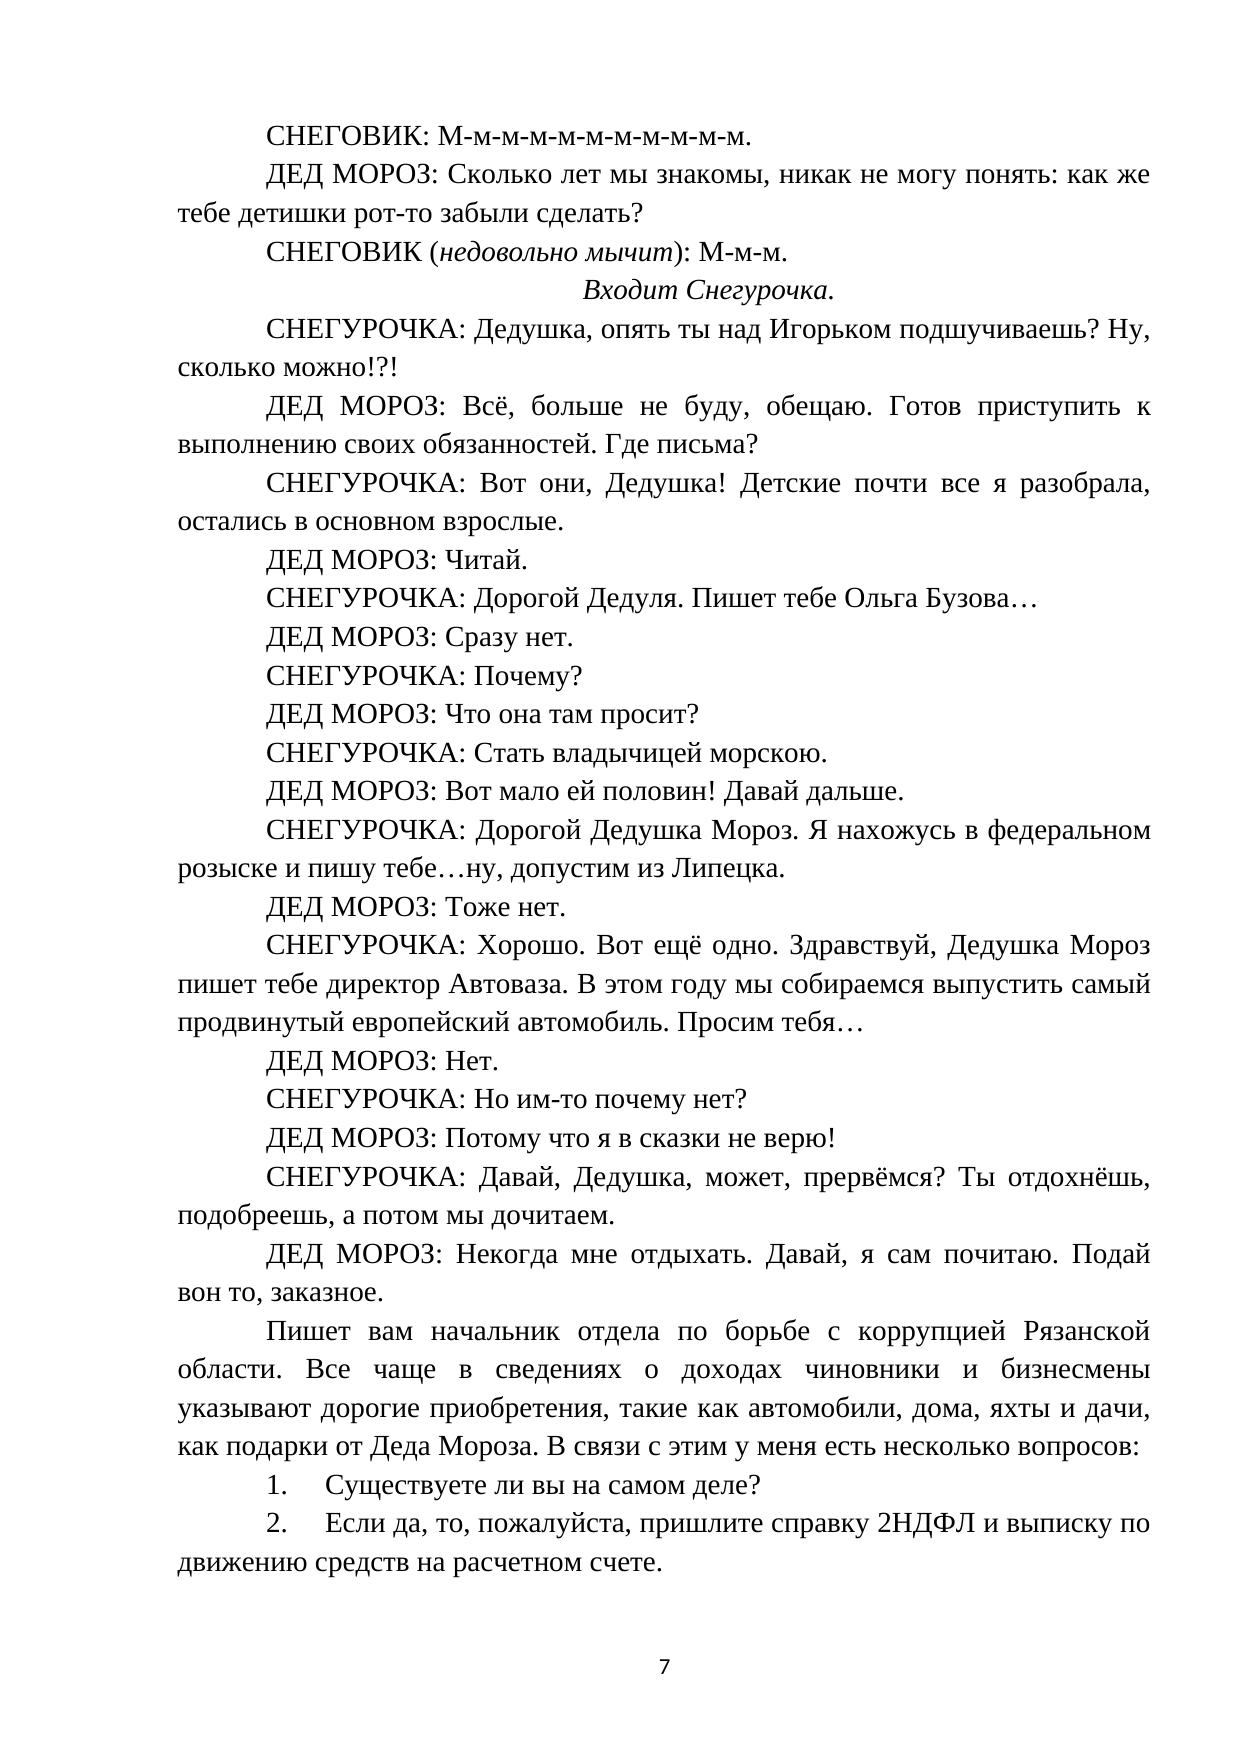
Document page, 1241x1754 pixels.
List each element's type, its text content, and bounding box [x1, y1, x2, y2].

list Если да, то, пожалуйста, пришлите справку 2НДФЛ и выписку по движению средств на расчетном счете. [177, 1506, 1152, 1578]
list Существуете ли вы на самом деле? [177, 1467, 1152, 1501]
text СНЕГУРОЧКА: Давай, Дедушка, может, прервёмся? Ты отдохнёшь, подобреешь, а потом мы дочитаем. [177, 1159, 1152, 1231]
text Пишет вам начальник отдела по борьбе с коррупцией Рязанской области. Все чаще в сведениях о доходах чиновники и бизнесмены указывают дорогие приобретения, такие как автомобили, дома, яхты и дачи, как подарки от Деда Мороза. В связи с этим у меня есть несколько вопросов: [177, 1313, 1152, 1462]
text СНЕГУРОЧКА: Почему? [177, 658, 1152, 691]
text ДЕД МОРОЗ: Вот мало ей половин! Давай дальше. [177, 773, 1152, 807]
text СНЕГОВИК: М-м-м-м-м-м-м-м-м-м-м. [177, 118, 1152, 152]
text ДЕД МОРОЗ: Потому что я в сказки не верю! [177, 1120, 1152, 1154]
text ДЕД МОРОЗ: Что она там просит? [177, 696, 1152, 730]
text ДЕД МОРОЗ: Некогда мне отдыхать. Давай, я сам почитаю. Подай вон то, заказное. [177, 1236, 1152, 1308]
text СНЕГУРОЧКА: Дорогой Дедуля. Пишет тебе Ольга Бузова… [177, 581, 1152, 614]
text ДЕД МОРОЗ: Всё, больше не буду, обещаю. Готов приступить к выполнению своих обязанностей. Где письма? [177, 388, 1152, 460]
text СНЕГУРОЧКА: Дорогой Дедушка Мороз. Я нахожусь в федеральном розыске и пишу тебе…ну, допустим из Липецка. [177, 812, 1152, 884]
text СНЕГУРОЧКА: Дедушка, опять ты над Игорьком подшучиваешь? Ну, сколько можно!?! [177, 311, 1152, 383]
text ДЕД МОРОЗ: Сразу нет. [177, 619, 1152, 653]
text ДЕД МОРОЗ: Читай. [177, 542, 1152, 576]
text СНЕГОВИК (недовольно мычит): М-м-м. [177, 234, 1152, 267]
text СНЕГУРОЧКА: Хорошо. Вот ещё одно. Здравствуй, Дедушка Мороз пишет тебе директор Автоваза. В этом году мы собираемся выпустить самый продвинутый европейский автомобиль. Просим тебя… [177, 927, 1152, 1038]
text Входит Снегурочка. [177, 272, 1152, 306]
text ДЕД МОРОЗ: Сколько лет мы знакомы, никак не могу понять: как же тебе детишки рот-то забыли сделать? [177, 157, 1152, 229]
text СНЕГУРОЧКА: Вот они, Дедушка! Детские почти все я разобрала, остались в основном взрослые. [177, 465, 1152, 537]
text ДЕД МОРОЗ: Тоже нет. [177, 889, 1152, 922]
text СНЕГУРОЧКА: Но им-то почему нет? [177, 1082, 1152, 1115]
text СНЕГУРОЧКА: Стать владычицей морскою. [177, 735, 1152, 768]
text ДЕД МОРОЗ: Нет. [177, 1043, 1152, 1077]
